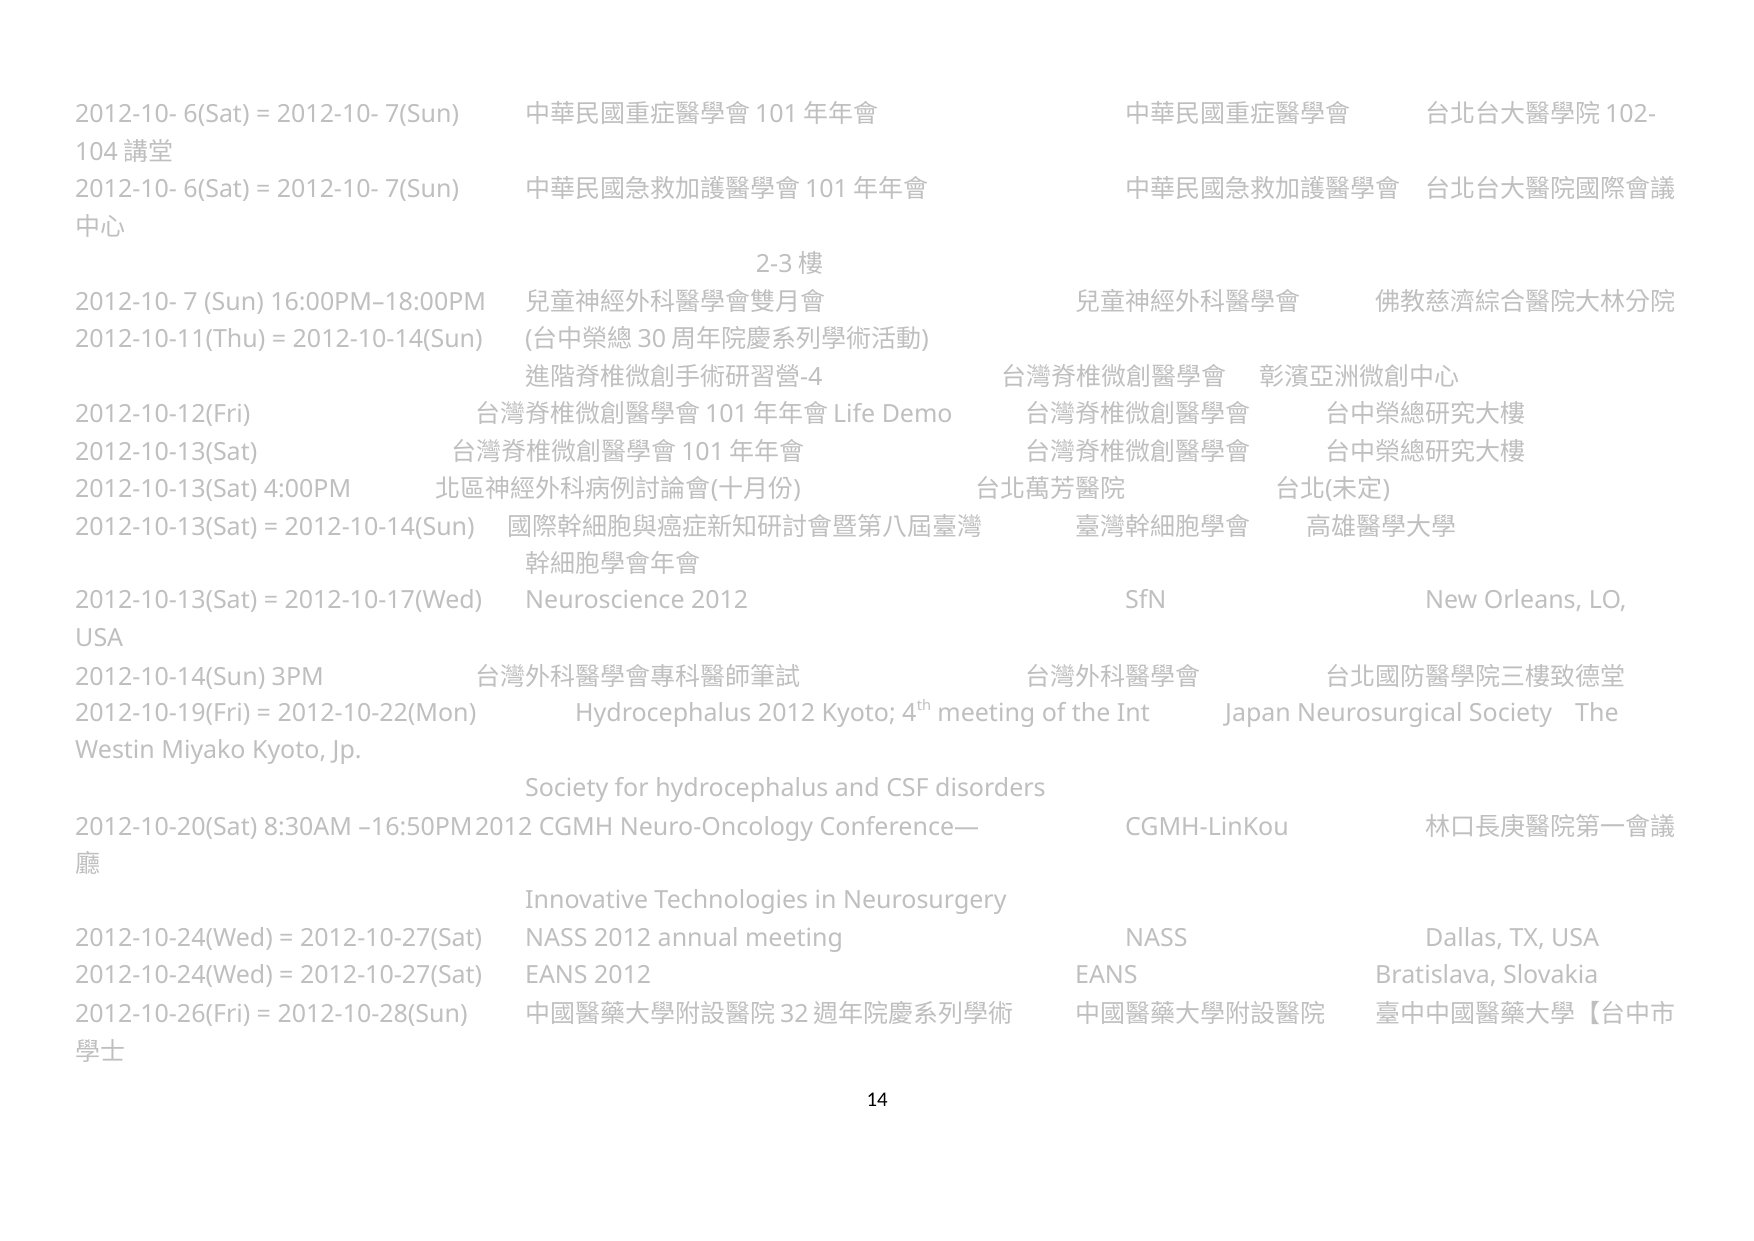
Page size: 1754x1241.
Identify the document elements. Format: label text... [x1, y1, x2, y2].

text 2012-10-14(Sun) 3PM 台灣外科醫學會專科醫師筆試 台灣外科醫學會 台北國防醫學院三樓致德堂 [75, 656, 1679, 693]
text 2012-10-11(Thu) = 2012-10-14(Sun) (台中榮總30周年院慶系列學術活動) [75, 318, 1679, 356]
text 2012-10-13(Sat) = 2012-10-17(Wed) Neuroscience 2012 SfN New Orleans, LO, USA [75, 581, 1679, 656]
text 2012-10-19(Fri) = 2012-10-22(Mon) Hydrocephalus 2012 Kyoto; 4th meeting of the Int Japan Neurosurgical Society The Westin Miyako Kyoto, Jp. [75, 693, 1679, 768]
text Innovative Technologies in Neurosurgery [75, 881, 1679, 918]
text 幹細胞學會年會 [75, 543, 1679, 581]
text 2012-10-13(Sat) 台灣脊椎微創醫學會101年年會 台灣脊椎微創醫學會 台中榮總研究大樓 [75, 431, 1679, 468]
text 2012-10-24(Wed) = 2012-10-27(Sat) NASS 2012 annual meeting NASS Dallas, TX, USA [75, 918, 1679, 956]
text 2012-10- 6(Sat) = 2012-10- 7(Sun) 中華民國急救加護醫學會101年年會 中華民國急救加護醫學會 台北台大醫院國際會議中心 [75, 168, 1679, 243]
text 2-3樓 [75, 243, 1679, 281]
text 2012-10- 6(Sat) = 2012-10- 7(Sun) 中華民國重症醫學會101年年會 中華民國重症醫學會 台北台大醫學院102-104講堂 [75, 93, 1679, 168]
text 2012-10-20(Sat) 8:30AM –16:50PM 2012 CGMH Neuro-Oncology Conference— CGMH-LinKou 林口長庚醫院第一會議廳 [75, 806, 1679, 881]
text Society for hydrocephalus and CSF disorders [75, 768, 1679, 806]
text 進階脊椎微創手術研習營-4 台灣脊椎微創醫學會 彰濱亞洲微創中心 [475, 356, 1679, 393]
text 2012-10-13(Sat) 4:00PM 北區神經外科病例討論會(十月份) 台北萬芳醫院 台北(未定) [75, 468, 1679, 506]
text 2012-10-12(Fri) 台灣脊椎微創醫學會101年年會Life Demo 台灣脊椎微創醫學會 台中榮總研究大樓 [75, 393, 1679, 431]
text 2012-10-26(Fri) = 2012-10-28(Sun) 中國醫藥大學附設醫院32週年院慶系列學術 中國醫藥大學附設醫院 臺中中國醫藥大學【台中市學士 [75, 993, 1679, 1068]
text 2012-10-24(Wed) = 2012-10-27(Sat) EANS 2012 EANS Bratislava, Slovakia [75, 956, 1679, 993]
text 2012-10-13(Sat) = 2012-10-14(Sun) 國際幹細胞與癌症新知研討會暨第八屆臺灣 臺灣幹細胞學會 高雄醫學大學 [75, 506, 1679, 543]
text 2012-10- 7 (Sun) 16:00PM–18:00PM 兒童神經外科醫學會雙月會 兒童神經外科醫學會 佛教慈濟綜合醫院大林分院 [75, 281, 1679, 318]
